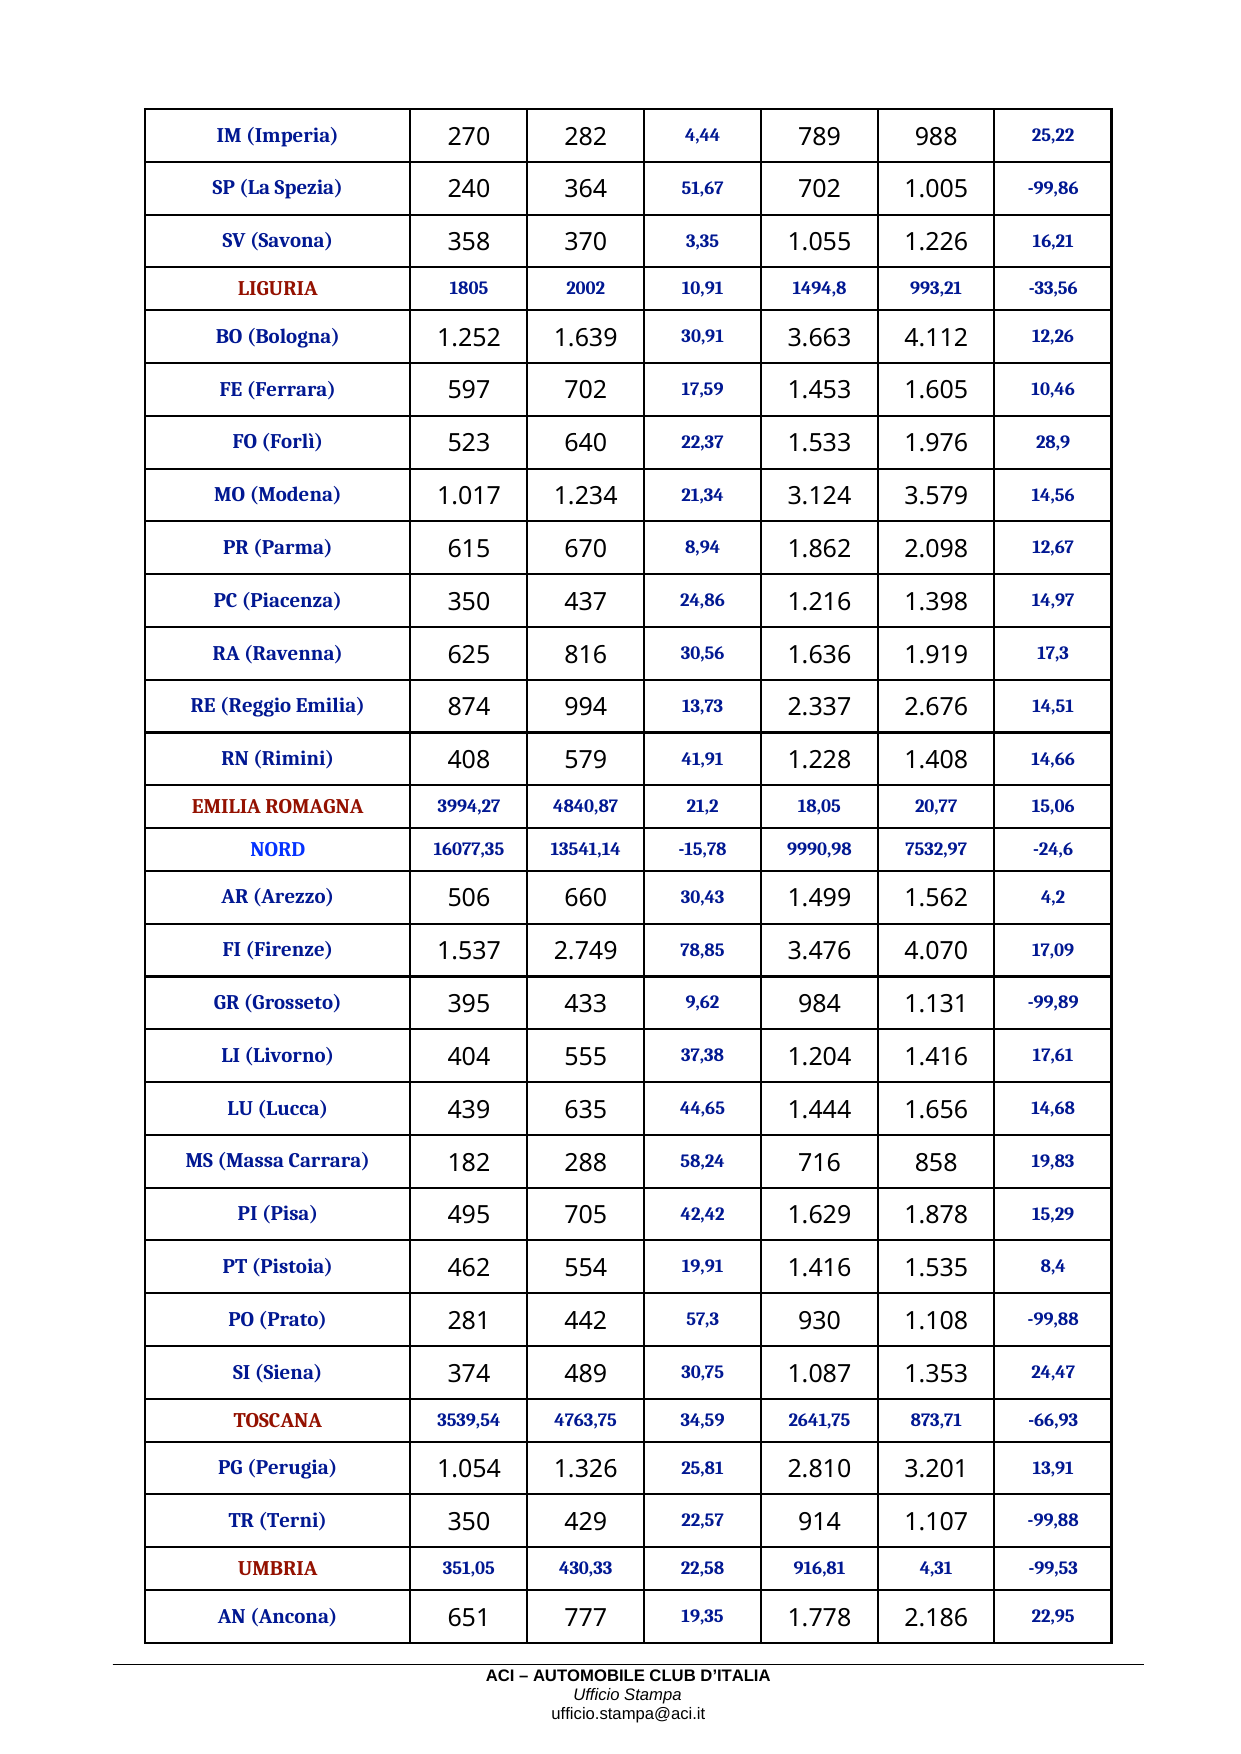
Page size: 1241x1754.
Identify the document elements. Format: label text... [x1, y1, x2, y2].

table_cell 408 [411, 734, 526, 784]
table_cell 1.656 [879, 1083, 993, 1134]
table_cell 1.416 [879, 1030, 993, 1081]
table_cell 19,2 [995, 1294, 1110, 1345]
table_cell 442 [528, 1294, 643, 1345]
table_cell 30,9 [645, 1347, 760, 1398]
table_cell 25,3 [995, 110, 1110, 161]
table_cell 1.444 [762, 1083, 877, 1134]
table_cell 702 [762, 163, 877, 213]
table_cell 28,9 [995, 417, 1110, 467]
table_cell 858 [879, 1136, 993, 1187]
table_cell 597 [411, 364, 526, 414]
table_cell 14,9 [995, 575, 1110, 626]
table_cell 2.810 [762, 1443, 877, 1493]
table_cell 107.869 [762, 829, 877, 870]
table_cell 5.292 [762, 268, 877, 309]
table_cell LIGURIA [146, 268, 409, 309]
table_cell PI (Pisa) [146, 1189, 409, 1239]
table_cell PR (Parma) [146, 522, 409, 573]
table_cell 17,2 [995, 829, 1110, 870]
table_cell 1.639 [528, 311, 643, 362]
table_cell 48,0 [645, 1400, 760, 1441]
table_cell AR (Arezzo) [146, 872, 409, 922]
table_cell 615 [411, 522, 526, 573]
table_cell 640 [528, 417, 643, 467]
table_cell 1.204 [762, 1030, 877, 1081]
table_cell 1.562 [879, 872, 993, 922]
table_cell 3.663 [762, 311, 877, 362]
table_cell MS (Massa Carrara) [146, 1136, 409, 1187]
table_cell 1.017 [411, 470, 526, 520]
table_cell NORD [146, 829, 409, 870]
table_cell 3.124 [762, 470, 877, 520]
table_cell SP (La Spezia) [146, 163, 409, 213]
table_cell 8,9 [645, 522, 760, 573]
table_cell TOSCANA [146, 1400, 409, 1441]
table_cell 1.533 [762, 417, 877, 467]
table_cell 1.878 [879, 1189, 993, 1239]
table_cell 17,1 [995, 925, 1110, 975]
table_cell 2.676 [879, 681, 993, 731]
table_cell 1.326 [528, 1443, 643, 1493]
table_cell 30,5 [645, 628, 760, 679]
table_cell RN (Rimini) [146, 734, 409, 784]
table_cell 18.052 [762, 786, 877, 827]
table_cell 579 [528, 734, 643, 784]
table_cell 78,9 [645, 925, 760, 975]
table_cell 12,7 [995, 522, 1110, 573]
table_cell 8,4 [995, 1241, 1110, 1292]
table_cell 404 [411, 1030, 526, 1081]
table_cell 17,1 [995, 268, 1110, 309]
table_cell 37,5 [645, 1030, 760, 1081]
table_cell 42,0 [645, 734, 760, 784]
table_cell LI (Livorno) [146, 1030, 409, 1081]
table_cell 5.075 [411, 1400, 526, 1441]
table_cell 350 [411, 575, 526, 626]
table_cell 930 [762, 1294, 877, 1345]
table_cell 716 [762, 1136, 877, 1187]
table_cell 42,3 [645, 1189, 760, 1239]
table_cell PO (Prato) [146, 1294, 409, 1345]
table_cell 1.629 [762, 1189, 877, 1239]
table_cell FE (Ferrara) [146, 364, 409, 414]
table_cell 1.252 [411, 311, 526, 362]
table_cell 7.710 [528, 786, 643, 827]
table_cell 13,9 [995, 1443, 1110, 1493]
table_cell RE (Reggio Emilia) [146, 681, 409, 731]
table_cell 288 [528, 1136, 643, 1187]
table_cell 6.261 [411, 786, 526, 827]
table_cell 15,2 [995, 1400, 1110, 1441]
table_cell 182 [411, 1136, 526, 1187]
table_cell 21,3 [645, 470, 760, 520]
table_cell 30,9 [645, 311, 760, 362]
table_cell 7.511 [528, 1400, 643, 1441]
table_cell 523 [411, 417, 526, 467]
table_cell 240 [411, 163, 526, 213]
table_cell 495 [411, 1189, 526, 1239]
table_cell 1.778 [762, 1591, 877, 1642]
table_cell 1.054 [411, 1443, 526, 1493]
table_cell 705 [528, 1189, 643, 1239]
table_cell 1.234 [528, 470, 643, 520]
table_cell AN (Ancona) [146, 1591, 409, 1642]
table_cell SV (Savona) [146, 216, 409, 266]
table_cell 1.398 [879, 575, 993, 626]
table_cell 14.385 [762, 1400, 877, 1441]
table_cell 462 [411, 1241, 526, 1292]
table_cell 22,7 [645, 1495, 760, 1546]
table_cell 1.216 [762, 575, 877, 626]
table_cell 1.108 [879, 1294, 993, 1345]
table_cell 2.098 [879, 522, 993, 573]
table_cell 281 [411, 1294, 526, 1345]
table_cell 14,5 [995, 681, 1110, 731]
table_cell 374 [411, 1347, 526, 1398]
table_cell 1.055 [762, 216, 877, 266]
table_cell 17,3 [995, 628, 1110, 679]
table_cell 364 [528, 163, 643, 213]
table_cell 370 [528, 216, 643, 266]
table_cell 914 [762, 1495, 877, 1546]
table_cell 24,4 [995, 1347, 1110, 1398]
table_cell 25,8 [645, 1443, 760, 1493]
table_cell 1.976 [879, 417, 993, 467]
table_cell 1.087 [762, 1347, 877, 1398]
table_cell 126.383 [879, 829, 993, 870]
table_cell PT (Pistoia) [146, 1241, 409, 1292]
table_cell 1.755 [528, 1548, 643, 1589]
table_cell 16,2 [995, 216, 1110, 266]
table_cell 439 [411, 1083, 526, 1134]
table_cell 12,3 [995, 311, 1110, 362]
table_cell 660 [528, 872, 643, 922]
table_cell 1.535 [879, 1241, 993, 1292]
table_cell FI (Firenze) [146, 925, 409, 975]
table_cell 4.308 [879, 1548, 993, 1589]
table_cell 44,5 [645, 1083, 760, 1134]
table_cell 874 [411, 681, 526, 731]
table_cell 2.337 [762, 681, 877, 731]
table_cell SI (Siena) [146, 1347, 409, 1398]
table_cell 282 [528, 110, 643, 161]
table_cell 1.005 [879, 163, 993, 213]
table_cell 13,7 [645, 681, 760, 731]
table_cell 14,6 [995, 734, 1110, 784]
table_cell 20.772 [879, 786, 993, 827]
table_cell FO (Forlì) [146, 417, 409, 467]
table_cell 3,4 [645, 216, 760, 266]
table_cell BO (Bologna) [146, 311, 409, 362]
table_cell 984 [762, 978, 877, 1028]
table_cell 15,7 [995, 1548, 1110, 1589]
table_cell 358 [411, 216, 526, 266]
table_cell 433 [528, 978, 643, 1028]
table_cell LU (Lucca) [146, 1083, 409, 1134]
table_cell 15,1 [995, 786, 1110, 827]
table_cell 15,3 [995, 1189, 1110, 1239]
table_cell 395 [411, 978, 526, 1028]
table_cell 489 [528, 1347, 643, 1398]
table_cell 994 [528, 681, 643, 731]
table_cell 4.112 [879, 311, 993, 362]
table_cell 10,5 [995, 364, 1110, 414]
table_cell 1.805 [411, 268, 526, 309]
table_cell 22,9 [995, 1591, 1110, 1642]
table_cell GR (Grosseto) [146, 978, 409, 1028]
table_cell 554 [528, 1241, 643, 1292]
table_cell 651 [411, 1591, 526, 1642]
table_cell 16.568 [879, 1400, 993, 1441]
table_cell MO (Modena) [146, 470, 409, 520]
table_cell 1.862 [762, 522, 877, 573]
table_cell 23,2 [645, 786, 760, 827]
table_cell IM (Imperia) [146, 110, 409, 161]
table_cell 1.353 [879, 1347, 993, 1398]
table_cell 78.620 [528, 829, 643, 870]
table_cell 1.404 [411, 1548, 526, 1589]
table_cell 2.749 [528, 925, 643, 975]
table_cell 2.003 [528, 268, 643, 309]
table_cell 1.605 [879, 364, 993, 414]
table_cell 702 [528, 364, 643, 414]
table_cell 94,6 [645, 829, 760, 870]
table_cell 4,5 [645, 110, 760, 161]
table_cell 1.453 [762, 364, 877, 414]
table_cell 1.107 [879, 1495, 993, 1546]
table_cell 6.199 [879, 268, 993, 309]
table_cell 1.408 [879, 734, 993, 784]
table_cell 22,3 [645, 417, 760, 467]
table_cell 270 [411, 110, 526, 161]
table_cell 506 [411, 872, 526, 922]
table_cell 25,0 [645, 1548, 760, 1589]
table_cell 2.186 [879, 1591, 993, 1642]
table_cell EMILIA ROMAGNA [146, 786, 409, 827]
table_cell 11,0 [645, 268, 760, 309]
table_cell 15,0 [995, 978, 1110, 1028]
table_cell 20,0 [645, 1241, 760, 1292]
table_cell 789 [762, 110, 877, 161]
table_cell 350 [411, 1495, 526, 1546]
table_cell UMBRIA [146, 1548, 409, 1589]
table_cell 1.499 [762, 872, 877, 922]
table_cell 1.537 [411, 925, 526, 975]
table_cell 57,4 [645, 1294, 760, 1345]
table_cell 40.407 [411, 829, 526, 870]
table_cell 1.416 [762, 1241, 877, 1292]
table_cell 14,6 [995, 470, 1110, 520]
table_cell 3.724 [762, 1548, 877, 1589]
table_cell 4.070 [879, 925, 993, 975]
table_cell 9,7 [645, 978, 760, 1028]
table_cell TR (Terni) [146, 1495, 409, 1546]
table_cell 19,3 [645, 1591, 760, 1642]
table_cell 816 [528, 628, 643, 679]
table_cell 777 [528, 1591, 643, 1642]
table_cell 21,2 [995, 1495, 1110, 1546]
table_cell 1.226 [879, 216, 993, 266]
table_cell 625 [411, 628, 526, 679]
table_cell 670 [528, 522, 643, 573]
table_cell 1.228 [762, 734, 877, 784]
table_cell 30,3 [645, 872, 760, 922]
table_cell 1.636 [762, 628, 877, 679]
table_cell 429 [528, 1495, 643, 1546]
table_cell 19,8 [995, 1136, 1110, 1187]
table_cell 43,2 [995, 163, 1110, 213]
table_cell 437 [528, 575, 643, 626]
table_cell PG (Perugia) [146, 1443, 409, 1493]
table_cell 635 [528, 1083, 643, 1134]
table_cell 51,8 [645, 163, 760, 213]
table_cell 58,4 [645, 1136, 760, 1187]
table_cell 555 [528, 1030, 643, 1081]
table_cell 17,5 [645, 364, 760, 414]
table_cell PC (Piacenza) [146, 575, 409, 626]
table_cell 1.919 [879, 628, 993, 679]
table_cell 17,6 [995, 1030, 1110, 1081]
table_cell 14,7 [995, 1083, 1110, 1134]
table_cell 988 [879, 110, 993, 161]
table_cell RA (Ravenna) [146, 628, 409, 679]
table_cell 25,0 [645, 575, 760, 626]
table_cell 4,2 [995, 872, 1110, 922]
table_cell 3.579 [879, 470, 993, 520]
table_cell 1.131 [879, 978, 993, 1028]
table_cell 3.476 [762, 925, 877, 975]
table_cell 3.201 [879, 1443, 993, 1493]
